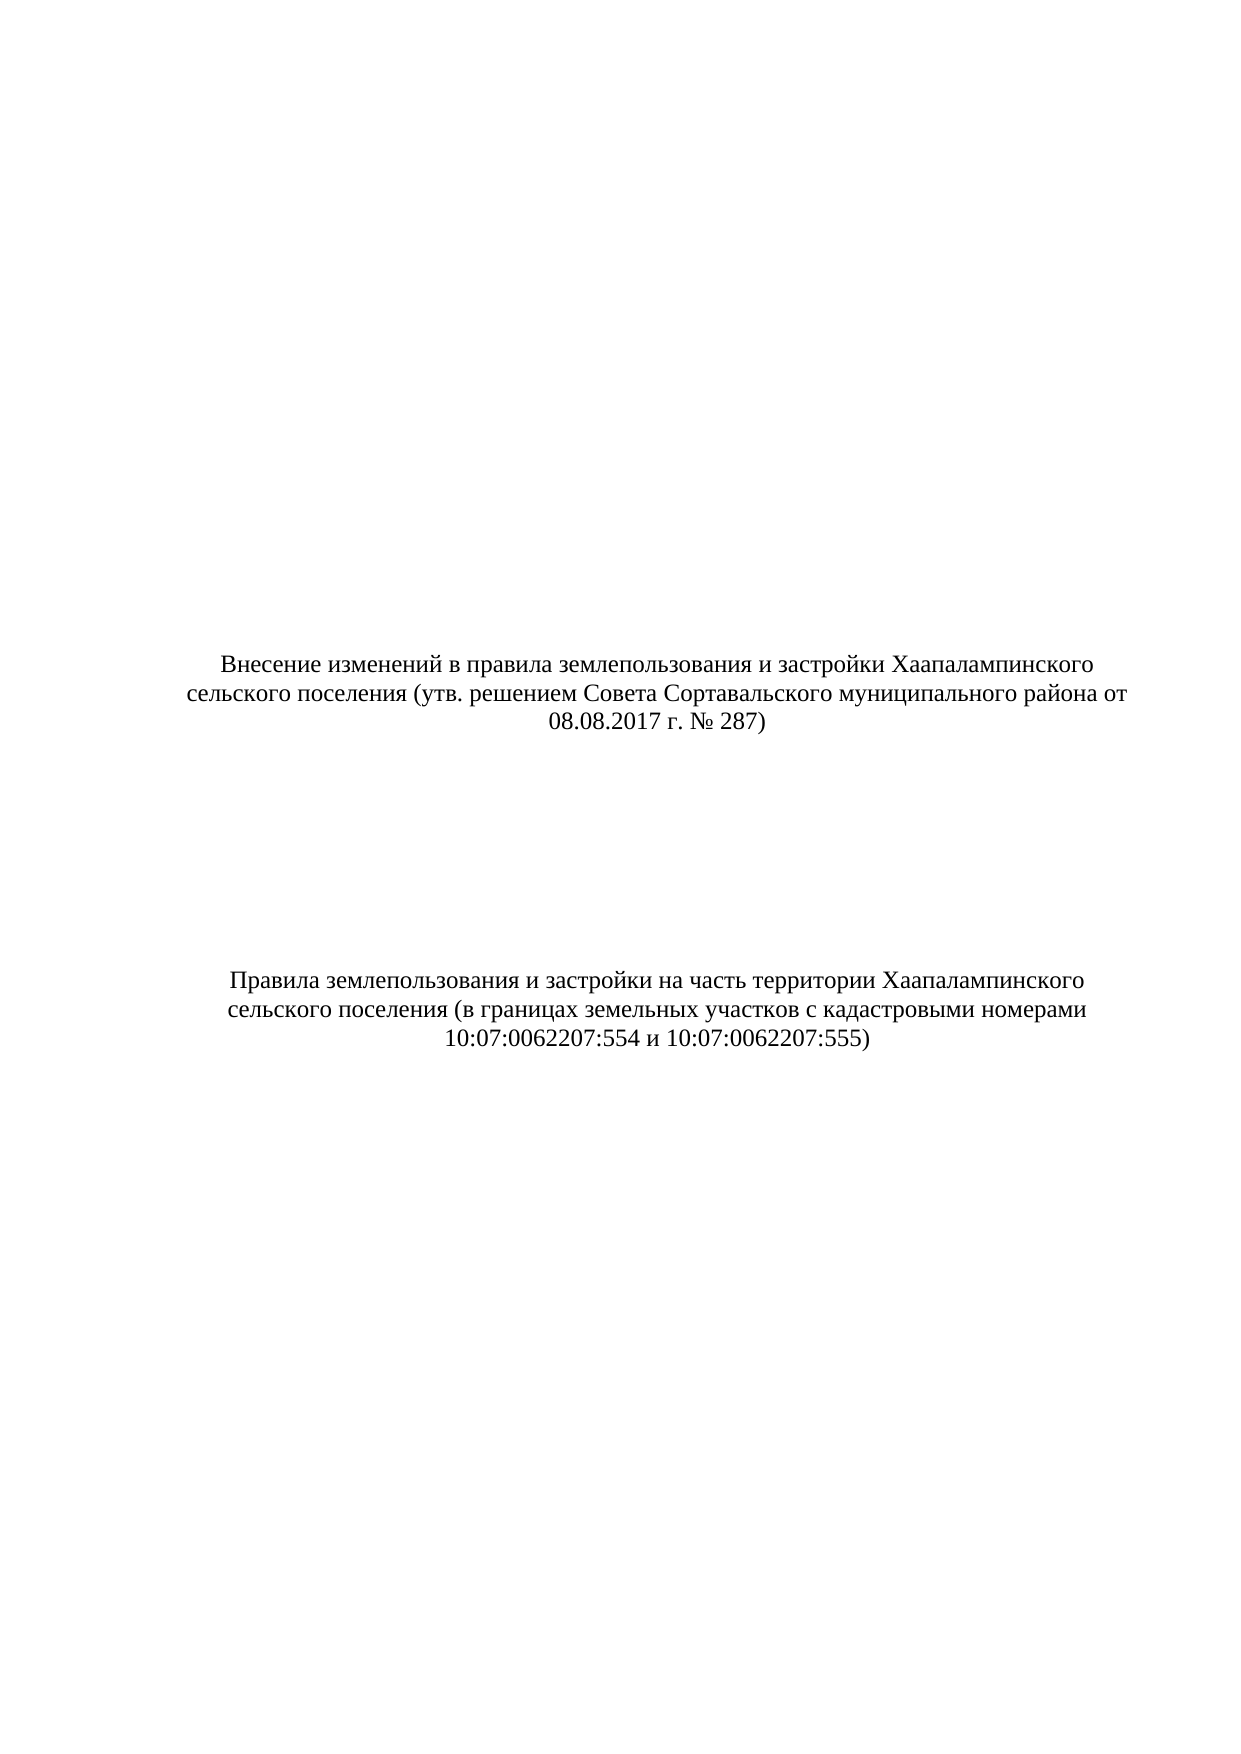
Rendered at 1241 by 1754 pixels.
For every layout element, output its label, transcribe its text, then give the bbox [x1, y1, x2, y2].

text Правила землепользования и застройки на часть территории Хаапалампинского сельского поселения (в границах земельных участков с кадастровыми номерами 10:07:0062207:554 и 10:07:0062207:555) [177, 965, 1137, 1051]
text Внесение изменений в правила землепользования и застройки Хаапалампинского сельского поселения (утв. решением Совета Сортавальского муниципального района от 08.08.2017 г. № 287) [177, 649, 1137, 735]
